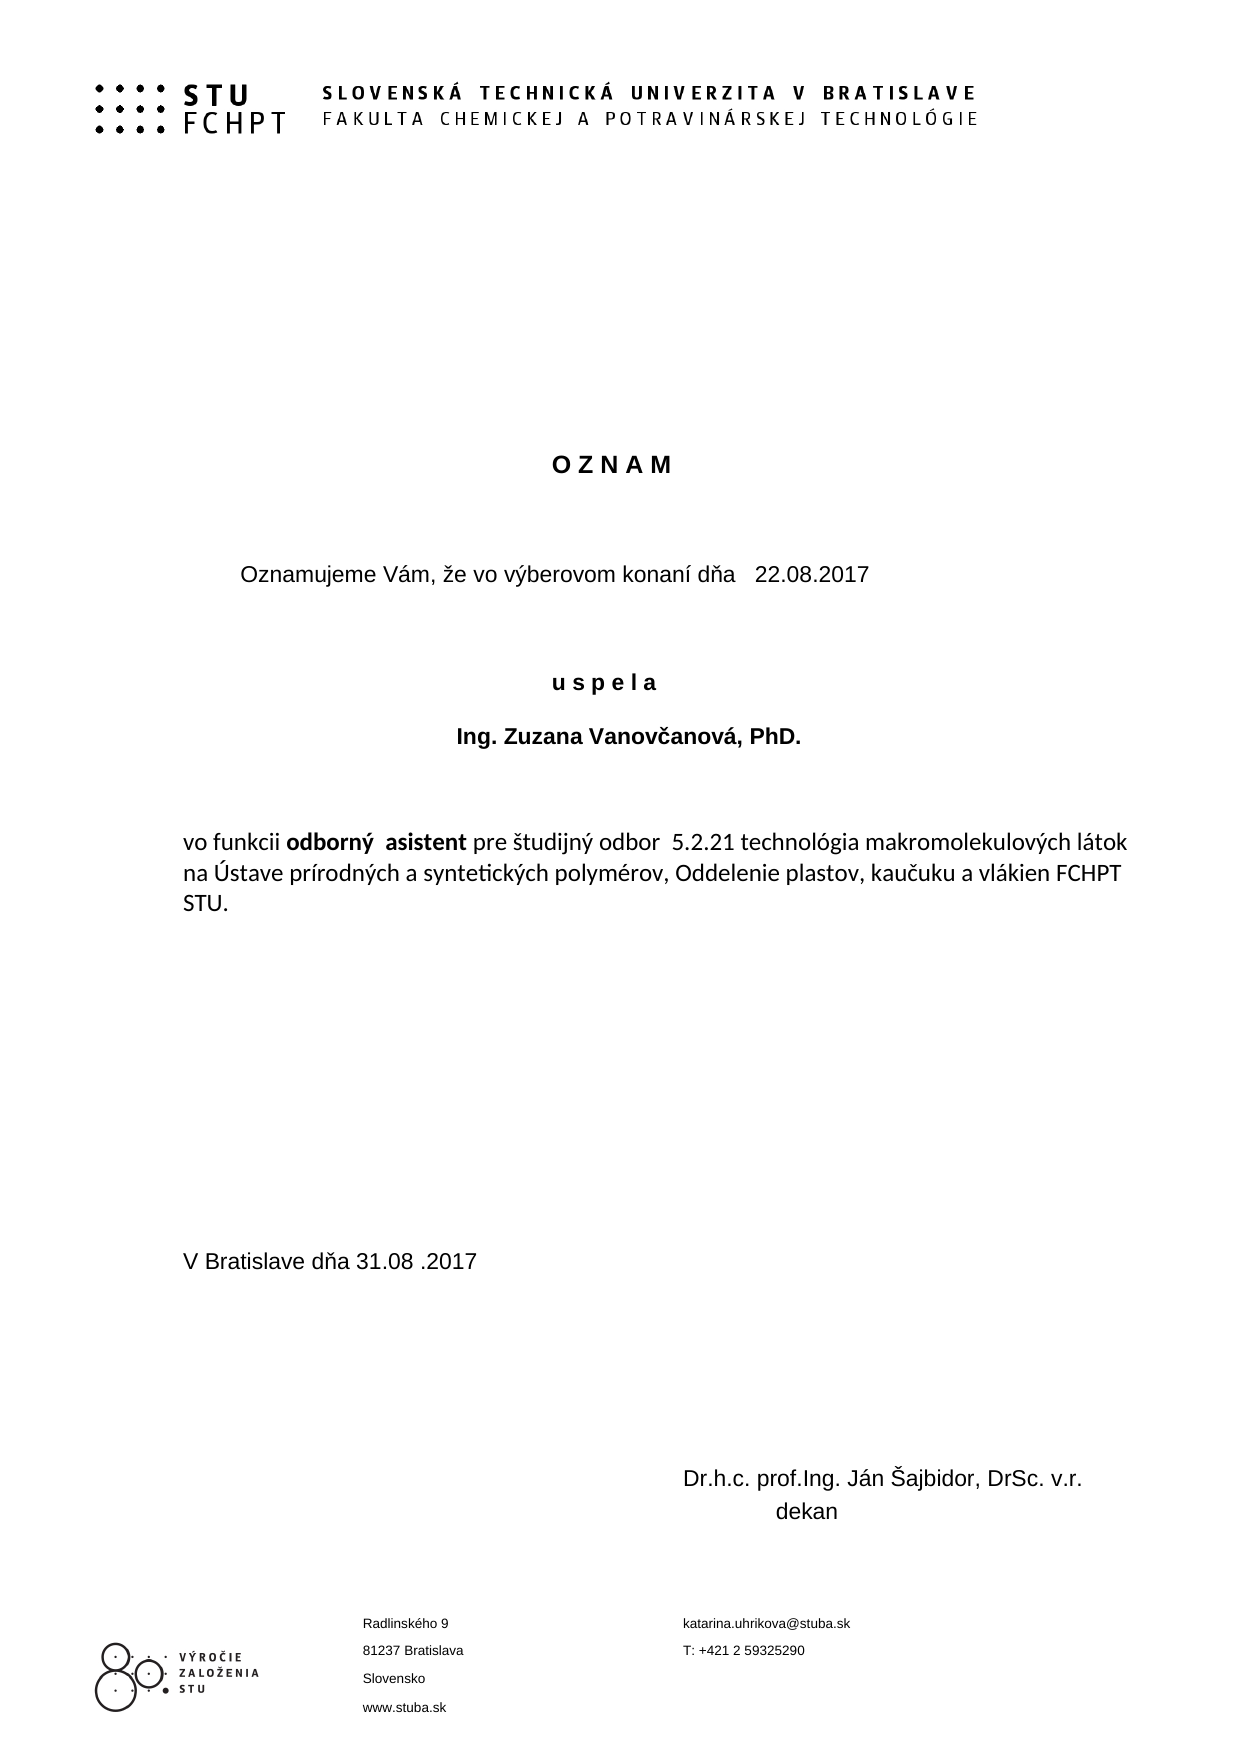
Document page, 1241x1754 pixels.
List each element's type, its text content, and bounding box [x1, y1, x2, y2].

text vo funkcii odborný asistent pre študijný odbor 5.2.21 technológia makromolekulových látok na Ústave prírodných a syntetických polymérov, Oddelenie plastov, kaučuku a vlákien FCHPT STU. [183, 826, 1146, 918]
text V Bratislave dňa 31.08 .2017 [183, 1243, 1146, 1276]
text O Z N A M [478, 447, 1146, 481]
picture [94, 1642, 297, 1713]
text Dr.h.c. prof.Ing. Ján Šajbidor, DrSc. v.r. dekan [683, 1459, 1146, 1559]
text Ing. Zuzana Vanovčanová, PhD. [183, 718, 1146, 751]
text Oznamujeme Vám, že vo výberovom konaní dňa 22.08.2017 [183, 556, 1146, 589]
picture [94, 80, 1175, 201]
text u s p e l a [183, 664, 1146, 697]
